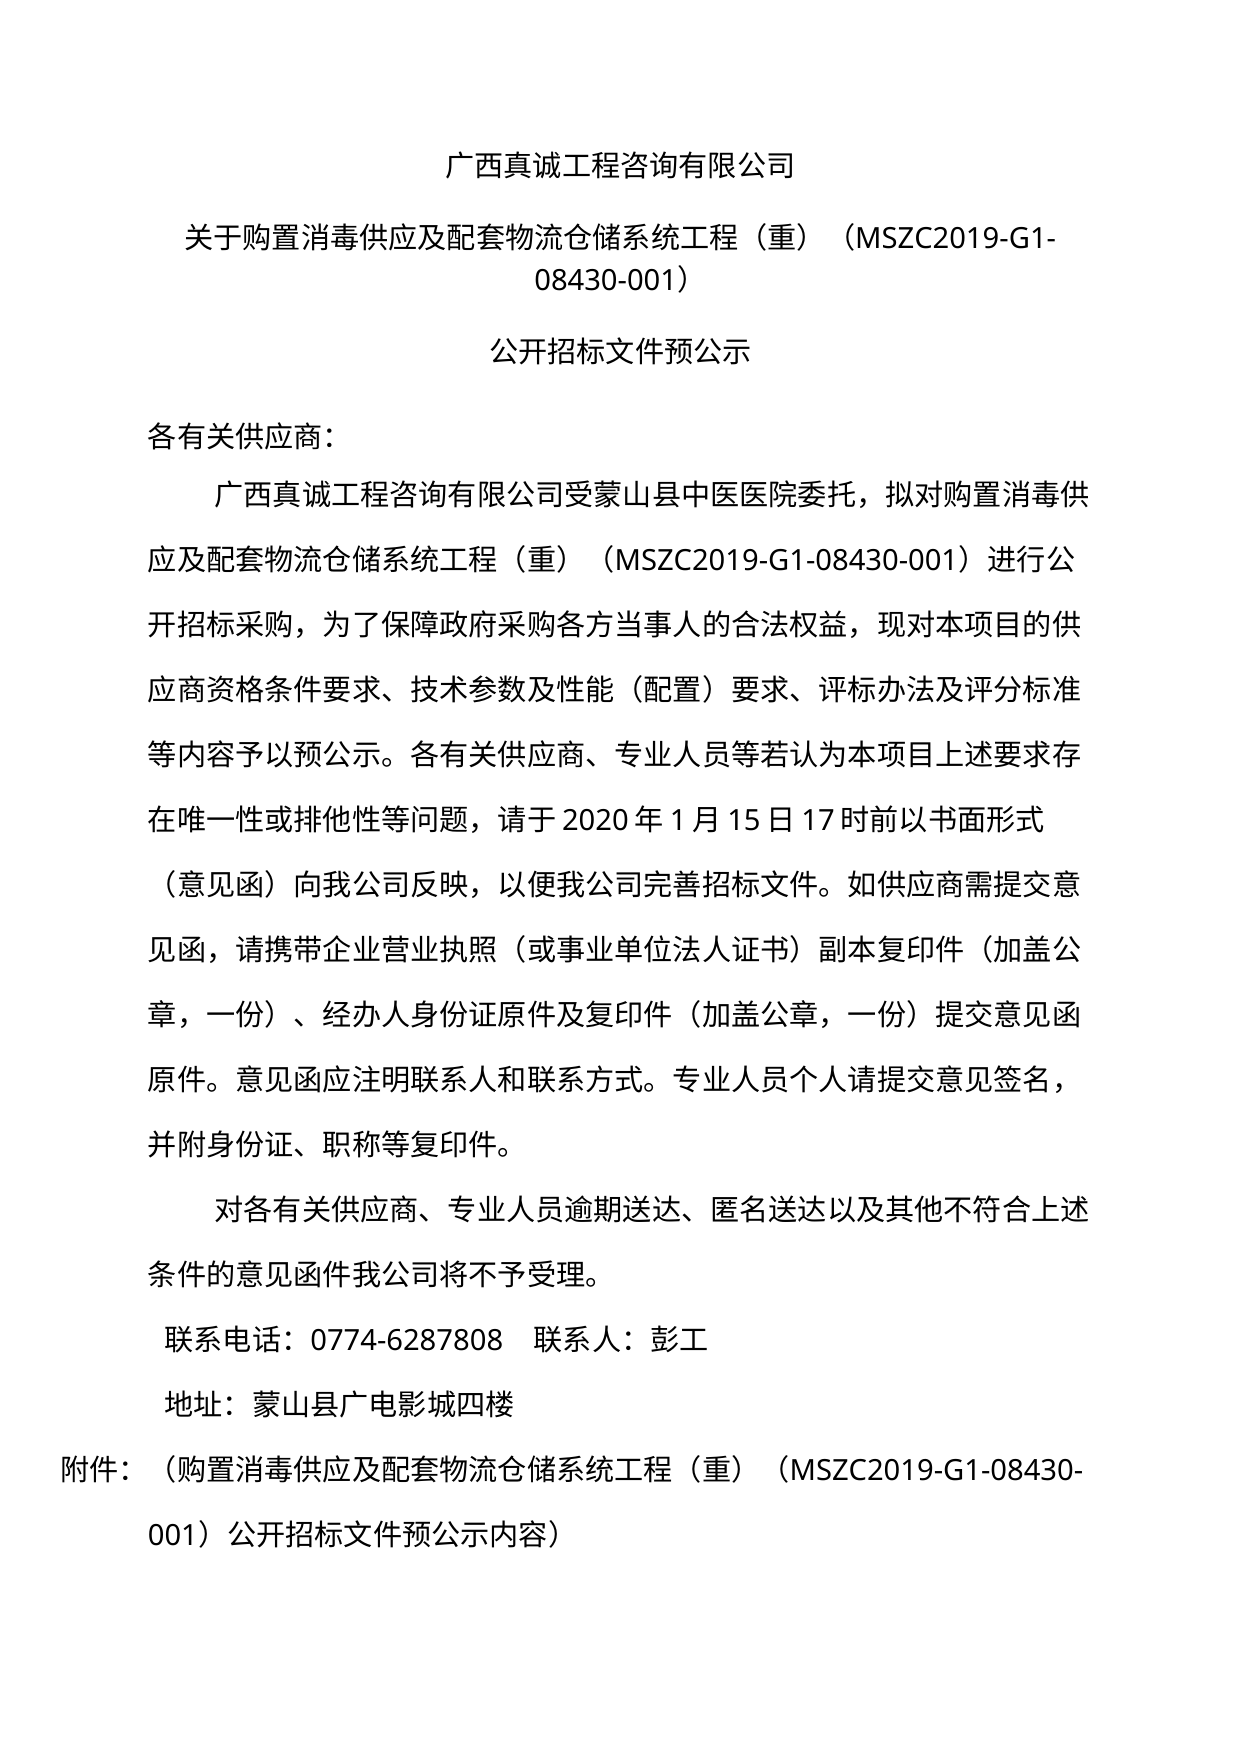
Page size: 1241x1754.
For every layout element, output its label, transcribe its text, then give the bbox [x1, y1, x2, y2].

text 地址：蒙山县广电影城四楼 [148, 1370, 1092, 1435]
text 各有关供应商： [148, 399, 1092, 460]
text 联系电话：0774-6287808 联系人：彭工 [148, 1305, 1092, 1370]
text 对各有关供应商、专业人员逾期送达、匿名送达以及其他不符合上述条件的意见函件我公司将不予受理。 [148, 1175, 1092, 1305]
text 广西真诚工程咨询有限公司 [148, 143, 1092, 185]
text 广西真诚工程咨询有限公司受蒙山县中医医院委托，拟对购置消毒供应及配套物流仓储系统工程（重）（MSZC2019-G1-08430-001）进行公开招标采购，为了保障政府采购各方当事人的合法权益，现对本项目的供应商资格条件要求、技术参数及性能（配置）要求、评标办法及评分标准等内容予以预公示。各有关供应商、专业人员等若认为本项目上述要求存在唯一性或排他性等问题，请于2020年1月15日17时前以书面形式（意见函）向我公司反映，以便我公司完善招标文件。如供应商需提交意见函，请携带企业营业执照（或事业单位法人证书）副本复印件（加盖公章，一份）、经办人身份证原件及复印件（加盖公章，一份）提交意见函原件。意见函应注明联系人和联系方式。专业人员个人请提交意见签名，并附身份证、职称等复印件。 [148, 460, 1092, 1175]
text 公开招标文件预公示 [148, 328, 1092, 370]
text 附件：（购置消毒供应及配套物流仓储系统工程（重）（MSZC2019-G1-08430-001）公开招标文件预公示内容） [60, 1435, 1092, 1565]
text 关于购置消毒供应及配套物流仓储系统工程（重）（MSZC2019-G1-08430-001） [148, 214, 1092, 299]
